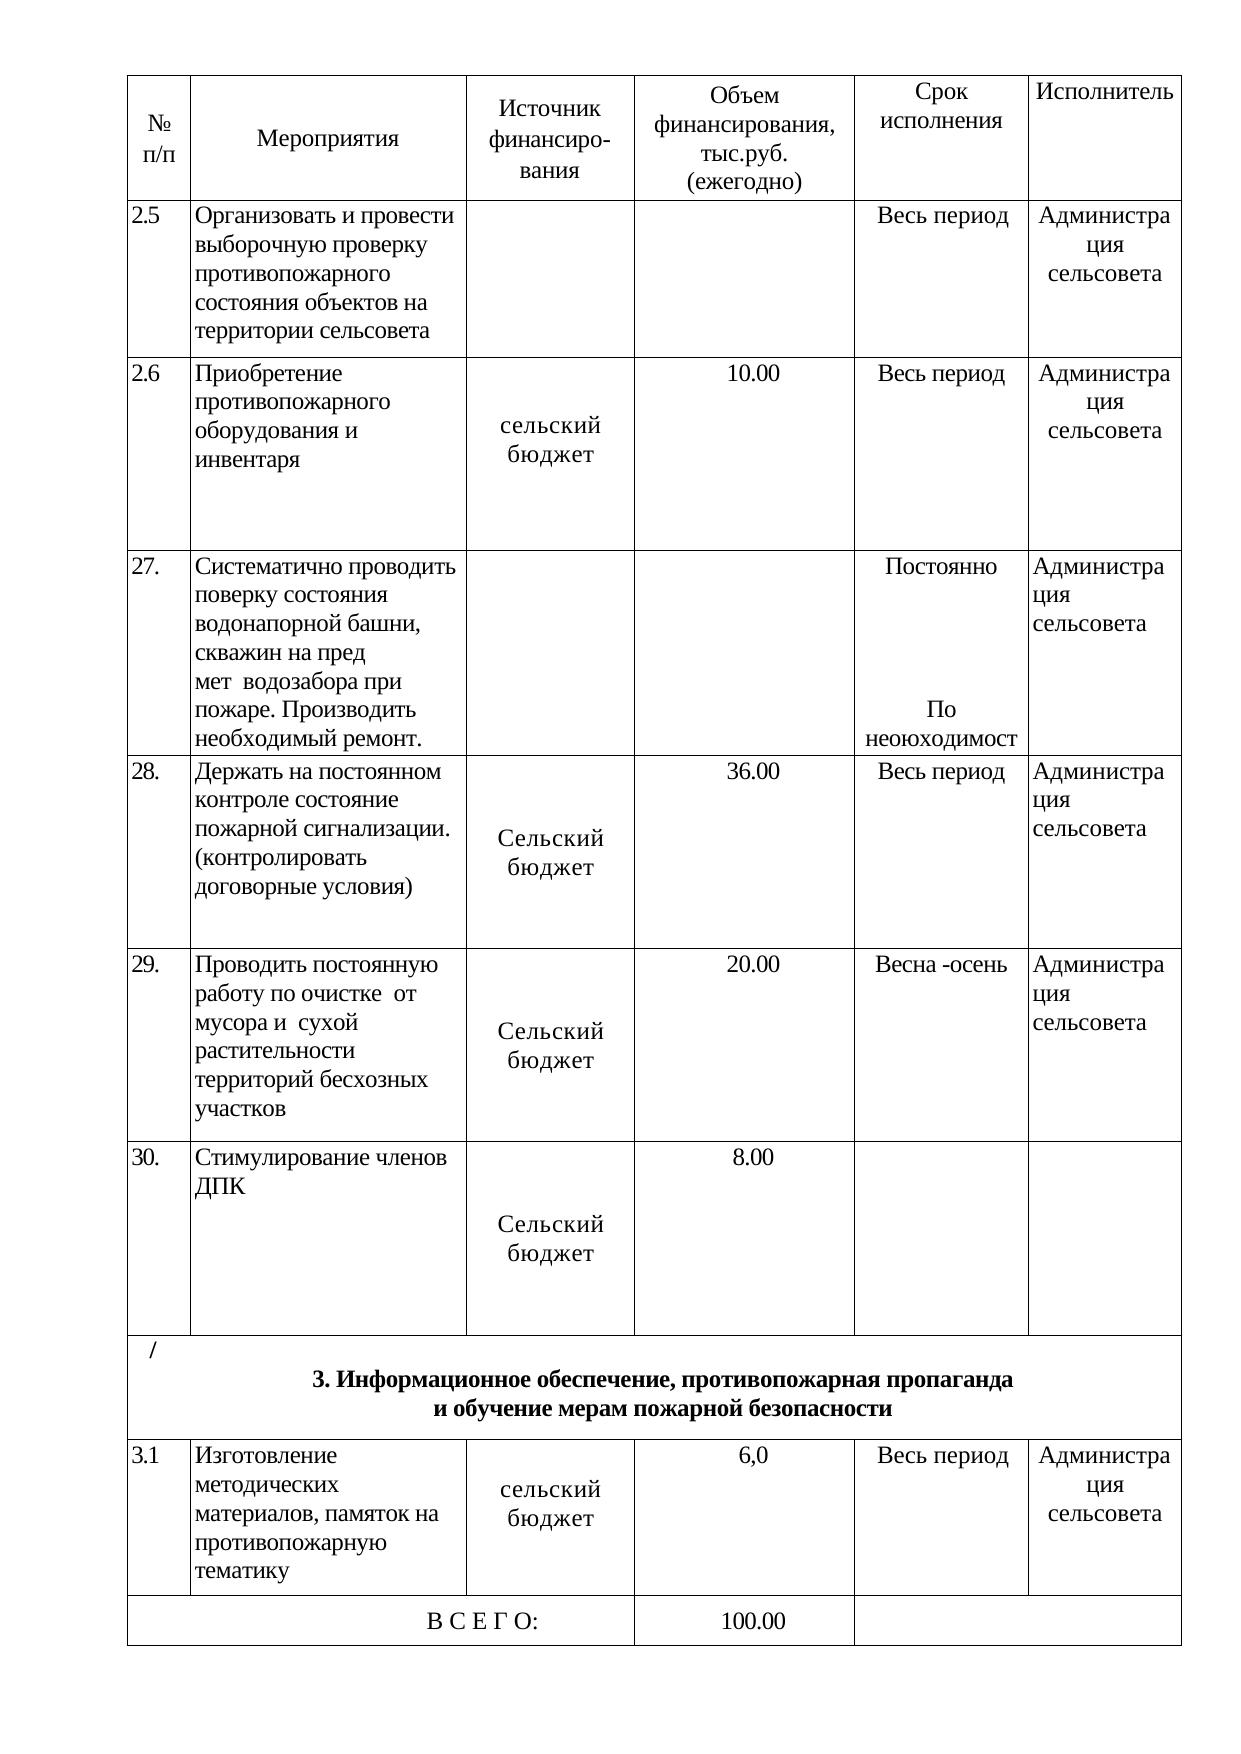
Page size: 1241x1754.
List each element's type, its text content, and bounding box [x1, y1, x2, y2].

table_cell 27. [128, 551, 190, 755]
table_cell Проводить постоянную работу по очистке от мусора и сухой растительности территорий бесхозных участков [191, 949, 466, 1141]
table_cell [635, 551, 854, 755]
table_cell [855, 1142, 1028, 1334]
table_header Срок исполнения [855, 76, 1028, 199]
table_header Объем финансирования, тыс.руб. (ежегодно) [635, 76, 854, 199]
table_cell / 3. Информационное обеспечение, противопожарная пропаганда и обучение мерам пожарной безопасности [128, 1336, 1181, 1439]
table_cell [467, 551, 634, 755]
table_cell Администрация сельсовета [1029, 756, 1181, 948]
table_cell Сельский бюджет [467, 756, 634, 948]
table_cell Стимулирование членов ДПК [191, 1142, 466, 1334]
table_cell [1029, 1142, 1181, 1334]
table_cell 20.00 [635, 949, 854, 1141]
table_cell 2.5 [128, 201, 190, 357]
table_cell 28. [128, 756, 190, 948]
table_cell [467, 201, 634, 357]
table_cell 10.00 [635, 358, 854, 550]
table_cell Приобретение противопожарного оборудования и инвентаря [191, 358, 466, 550]
table_cell 8.00 [635, 1142, 854, 1334]
table_cell Изготовление методических материалов, памяток на противопожарную тематику [191, 1440, 466, 1595]
table_cell [635, 201, 854, 357]
table_cell Весна -осень [855, 949, 1028, 1141]
table_cell сельский бюджет [467, 358, 634, 550]
table_cell Администрация сельсовета [1029, 201, 1181, 357]
table_header Исполнитель [1029, 76, 1181, 199]
table_cell 30. [128, 1142, 190, 1334]
table_cell Администрация сельсовета [1029, 949, 1181, 1141]
table_cell В С Е Г О: [128, 1596, 634, 1645]
table_cell Весь период [855, 756, 1028, 948]
table_cell сельский бюджет [467, 1440, 634, 1595]
table_cell Весь период [855, 201, 1028, 357]
table_cell 36.00 [635, 756, 854, 948]
table_cell Организовать и провести выборочную проверку противопожарного состояния объектов на территории сельсовета [191, 201, 466, 357]
table_cell [855, 1596, 1181, 1645]
table_header Источник финансиро- вания [467, 76, 634, 199]
table_cell Систематично проводить поверку состояния водонапорной башни, скважин на пред мет водозабора при пожаре. Производить необходимый ремонт. [191, 551, 466, 755]
table_cell Администрация сельсовета [1029, 1440, 1181, 1595]
table_cell Сельский бюджет [467, 949, 634, 1141]
table_header № п/п [128, 76, 190, 199]
table_cell Сельский бюджет [467, 1142, 634, 1334]
table_cell Администрация сельсовета [1029, 551, 1181, 755]
table_cell 2.6 [128, 358, 190, 550]
table_cell Весь период [855, 358, 1028, 550]
table_cell Держать на постоянном контроле состояние пожарной сигнализации. (контролировать договорные условия) [191, 756, 466, 948]
table_cell 100.00 [635, 1596, 854, 1645]
table_header Мероприятия [191, 76, 466, 199]
table_cell 6,0 [635, 1440, 854, 1595]
table_cell 3.1 [128, 1440, 190, 1595]
table_cell 29. [128, 949, 190, 1141]
table_cell Администрация сельсовета [1029, 358, 1181, 550]
table_cell Весь период [855, 1440, 1028, 1595]
